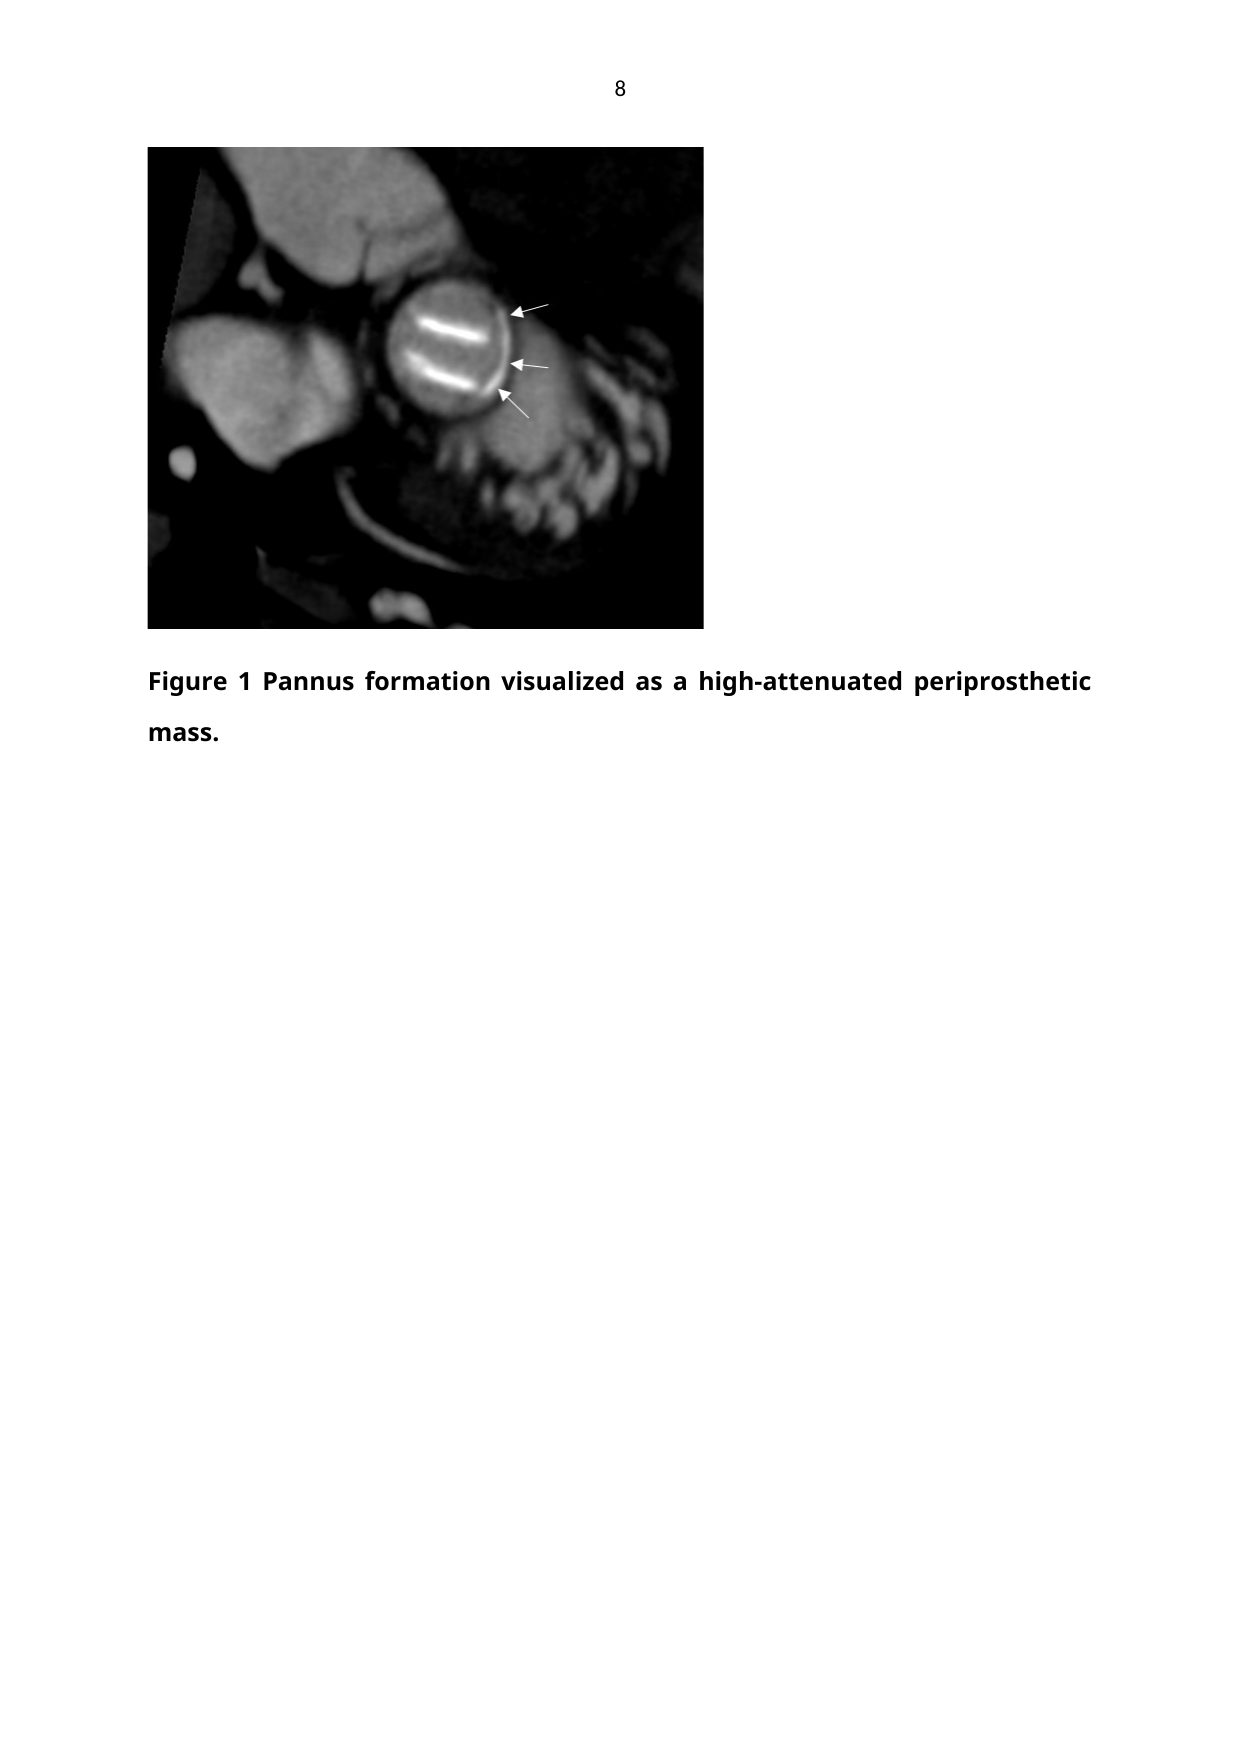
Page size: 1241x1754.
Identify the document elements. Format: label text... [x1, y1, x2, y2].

picture [147, 147, 704, 629]
text Figure 1 Pannus formation visualized as a high-attenuated periprosthetic mass. [148, 664, 1093, 749]
